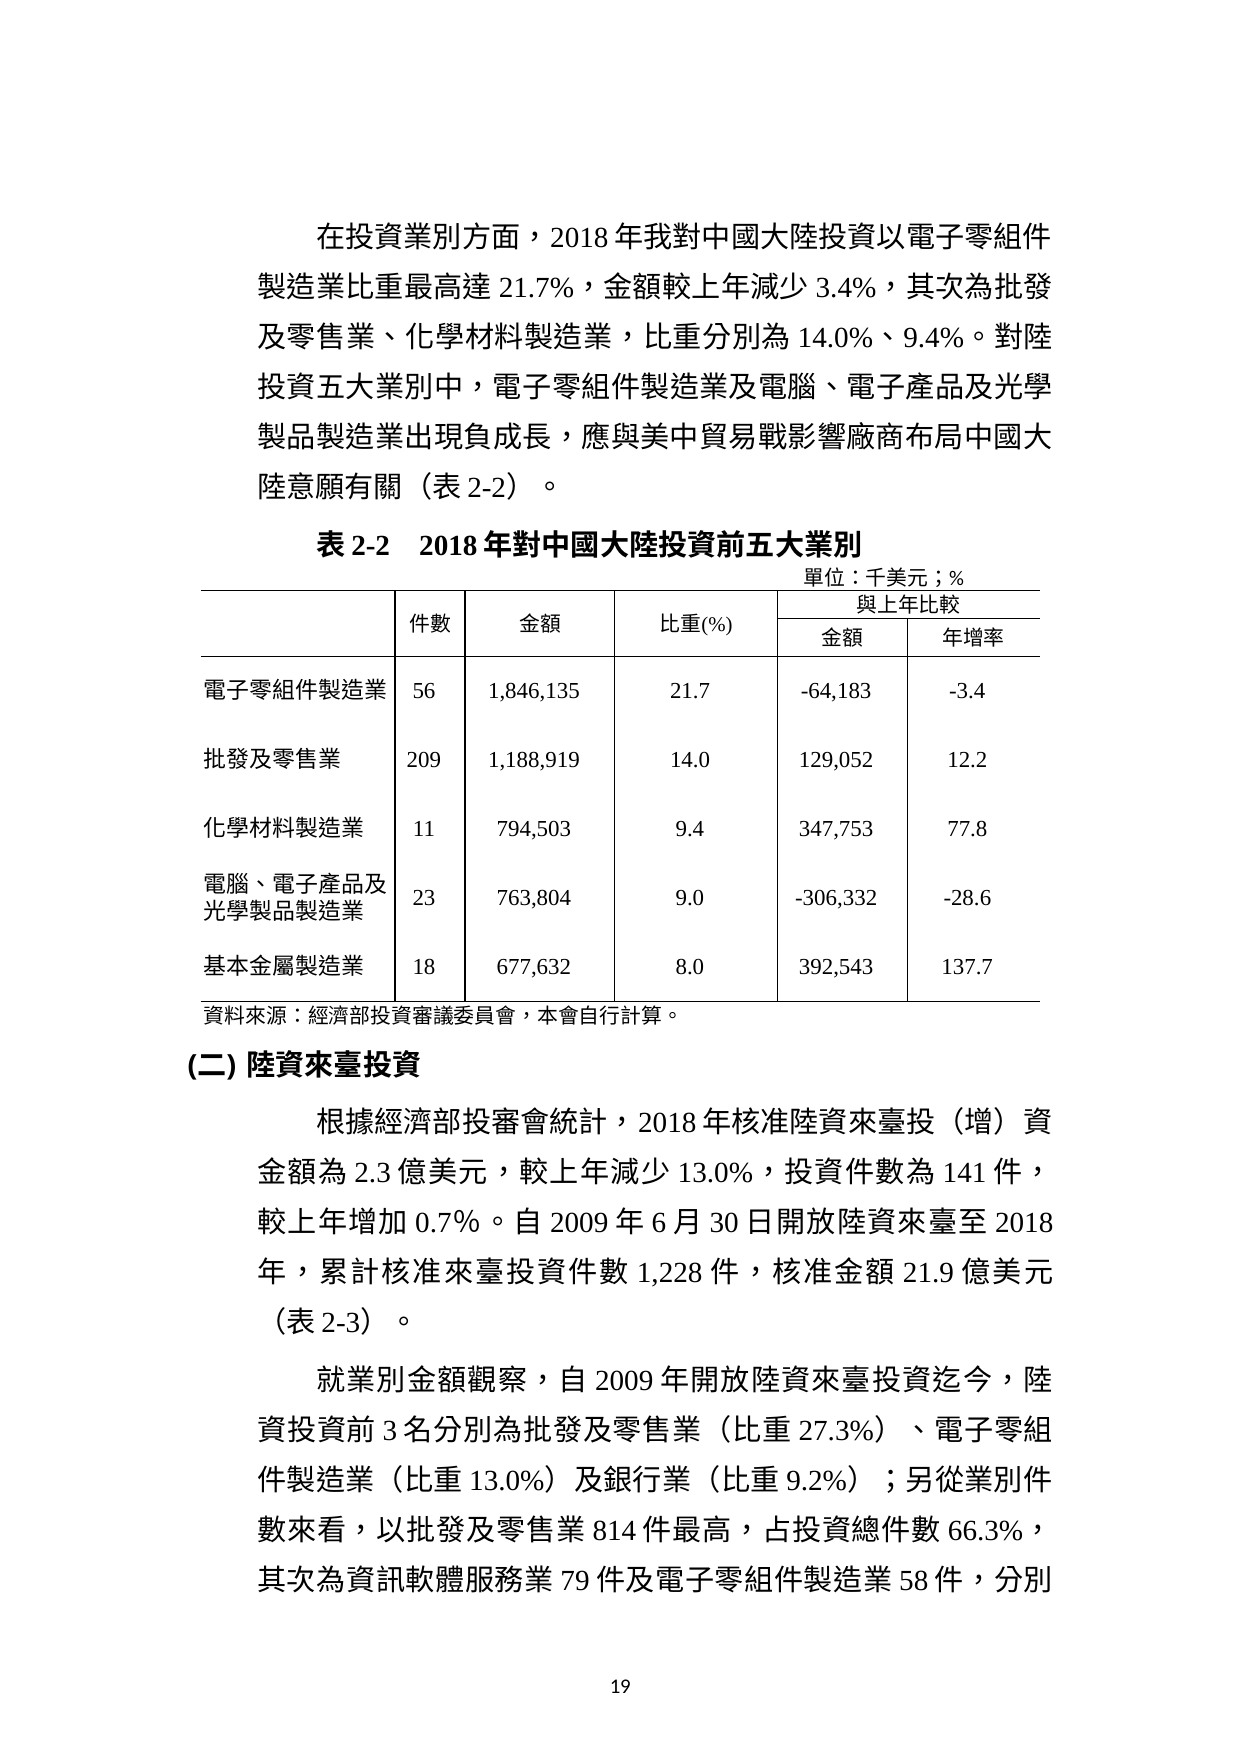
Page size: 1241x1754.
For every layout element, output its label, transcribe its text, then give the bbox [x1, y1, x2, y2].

table_cell 1,846,135 [466, 657, 614, 725]
table_cell 批發及零售業 [201, 725, 394, 794]
table_cell 763,804 [466, 863, 614, 932]
table_cell 21.7 [615, 657, 777, 725]
table_cell 電子零組件製造業 [201, 657, 394, 725]
table_cell 9.4 [615, 794, 777, 863]
table_cell 677,632 [466, 932, 614, 1001]
text 在投資業別方面，2018年我對中國大陸投資以電子零組件製造業比重最高達21.7%，金額較上年減少3.4%，其次為批發及零售業、化學材料製造業，比重分別為14.0%、9.4%。對陸投資五大業別中，電子零組件製造業及電腦、電子產品及光學製品製造業出現負成長，應與美中貿易戰影響廠商布局中國大陸意願有關（表2-2）。 [257, 207, 1053, 507]
table_cell 電腦、電子產品及光學製品製造業 [201, 863, 394, 932]
table_cell 137.7 [908, 932, 1039, 1001]
text 表2-2 2018年對中國大陸投資前五大業別 [257, 515, 1053, 565]
table_cell 56 [396, 657, 464, 725]
table_header 與上年比較 [778, 591, 1039, 618]
table_cell 209 [396, 725, 464, 794]
text 根據經濟部投審會統計，2018年核准陸資來臺投（增）資金額為2.3億美元，較上年減少13.0%，投資件數為141件，較上年增加0.7％。自2009年6月30日開放陸資來臺至2018年，累計核准來臺投資件數1,228件，核准金額21.9億美元（表2-3）。 [257, 1093, 1053, 1343]
table_header 比重(%) [615, 591, 777, 656]
table_header [201, 591, 394, 656]
table_cell 1,188,919 [466, 725, 614, 794]
table_cell -3.4 [908, 657, 1039, 725]
table_cell 8.0 [615, 932, 777, 1001]
table_cell 347,753 [778, 794, 907, 863]
table_cell 129,052 [778, 725, 907, 794]
table_cell 資料來源：經濟部投資審議委員會，本會自行計算。 [201, 1002, 1039, 1029]
table_cell 392,543 [778, 932, 907, 1001]
table_cell 9.0 [615, 863, 777, 932]
table_cell -306,332 [778, 863, 907, 932]
table_cell 794,503 [466, 794, 614, 863]
table_cell 金額 [778, 619, 907, 656]
table_cell -28.6 [908, 863, 1039, 932]
list 陸資來臺投資 [187, 1035, 1053, 1085]
table_cell 23 [396, 863, 464, 932]
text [257, 1350, 1053, 1600]
table_cell 年增率 [908, 619, 1039, 656]
table_cell 化學材料製造業 [201, 794, 394, 863]
table_cell -64,183 [778, 657, 907, 725]
text 單位：千美元；% [187, 565, 1053, 590]
table_cell 12.2 [908, 725, 1039, 794]
table_cell 11 [396, 794, 464, 863]
table_cell 14.0 [615, 725, 777, 794]
table_header 件數 [396, 591, 464, 656]
table_cell 基本金屬製造業 [201, 932, 394, 1001]
table_cell 77.8 [908, 794, 1039, 863]
table_header 金額 [466, 591, 614, 656]
table_cell 18 [396, 932, 464, 1001]
